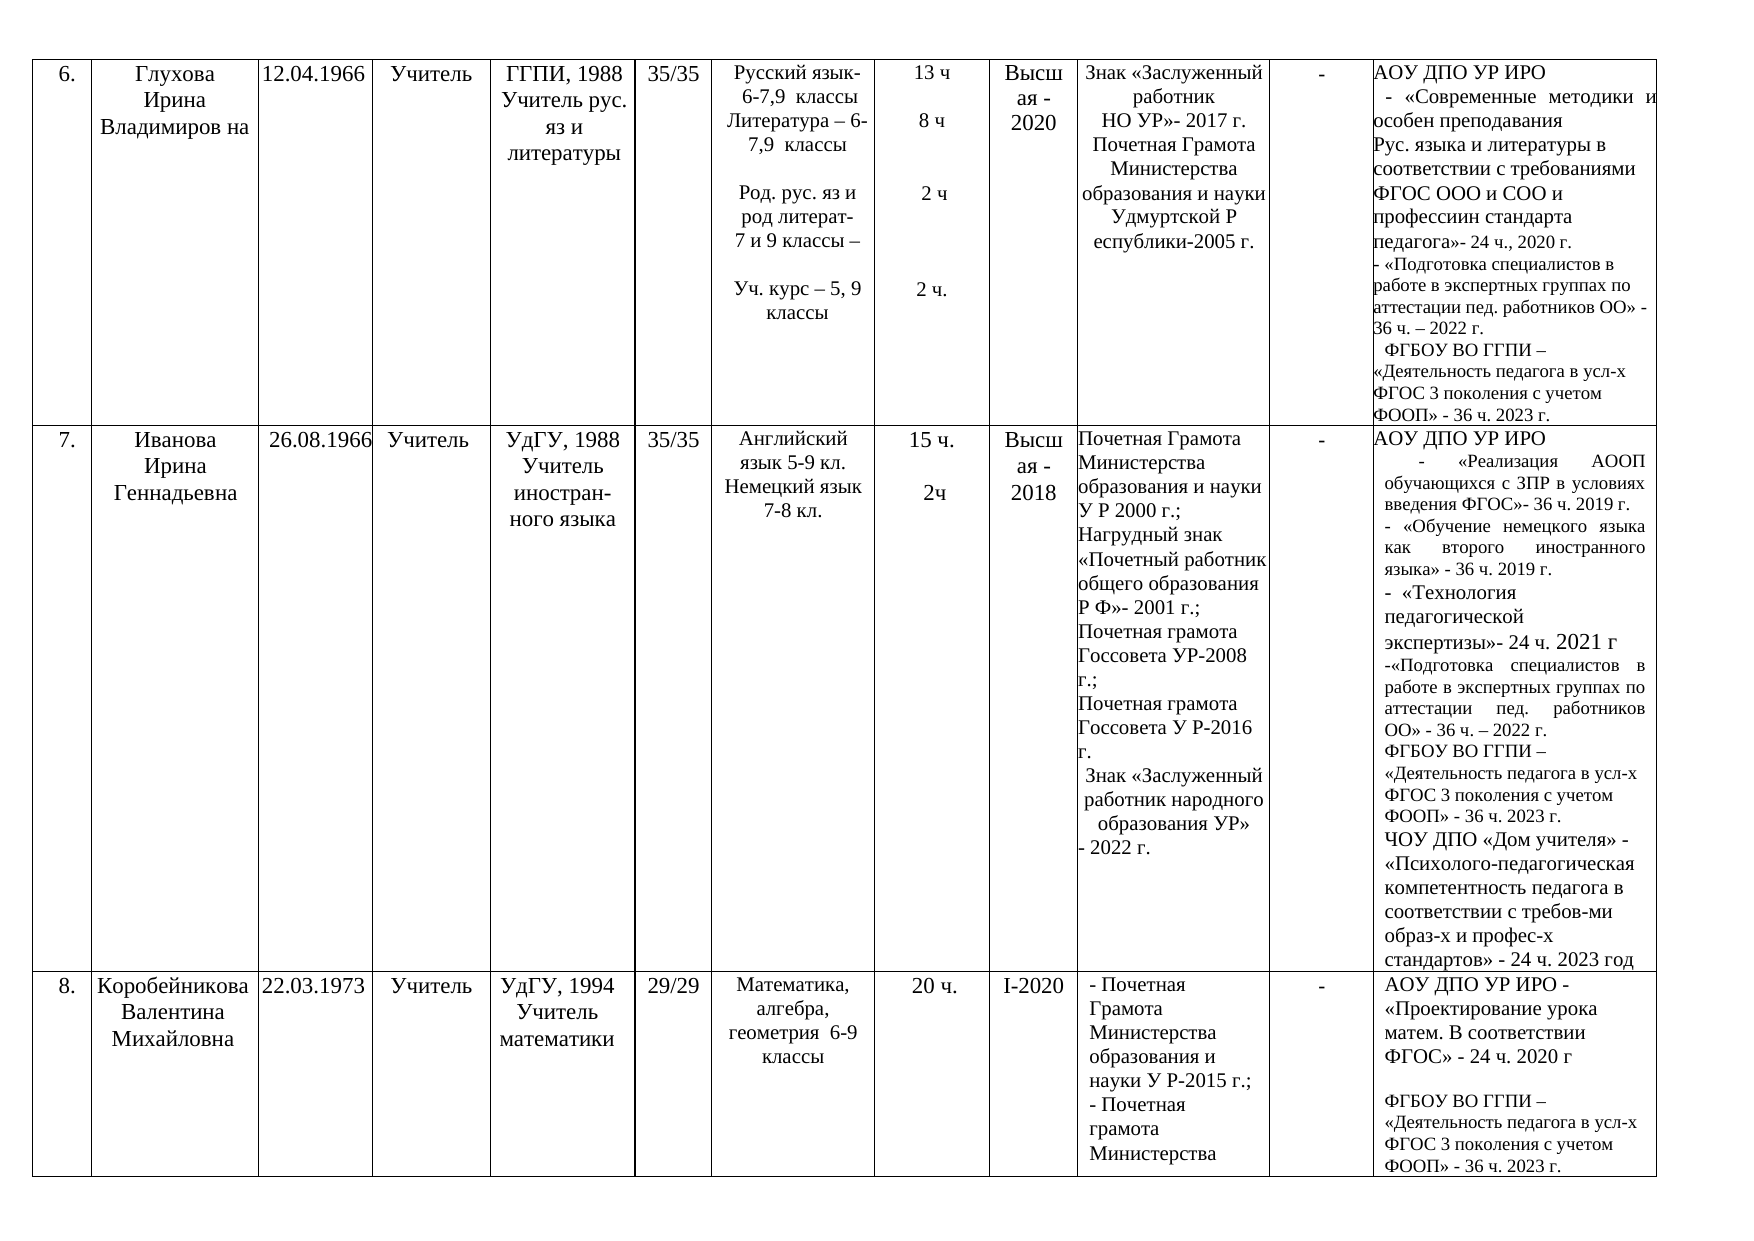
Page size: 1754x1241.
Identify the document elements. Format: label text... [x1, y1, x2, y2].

table_cell I-2020 [990, 972, 1077, 1176]
table_cell 12.04.1966 [259, 60, 372, 425]
table_cell ГГПИ, 1988 Учитель рус. яз и литературы [491, 60, 634, 425]
table_cell 13 ч 8 ч 2 ч 2 ч. [875, 60, 989, 425]
table_cell Русский язык- 6-7,9 классы Литература – 6-7,9 классы Род. рус. яз и род литерат- 7 и 9 классы – Уч. курс – 5, 9 классы [712, 60, 874, 425]
table_cell 22.03.1973 [259, 972, 372, 1176]
table_cell 29/29 [636, 972, 711, 1176]
table_cell АОУ ДПО УР ИРО - «Реализация АООП обучающихся с ЗПР в условиях введения ФГОС»- 36 ч. 2019 г. - «Обучение немецкого языка как второго иностранного языка» - 36 ч. 2019 г. - «Технология педагогической экспертизы»- 24 ч. 2021 г -«Подготовка специалистов в работе в экспертных группах по аттестации пед. работников ОО» - 36 ч. – 2022 г. ФГБОУ ВО ГГПИ – «Деятельность педагога в усл-х ФГОС 3 поколения с учетом ФООП» - 36 ч. 2023 г. ЧОУ ДПО «Дом учителя» - «Психолого-педагогическая компетентность педагога в соответствии с требов-ми образ-х и профес-х стандартов» - 24 ч. 2023 год [1374, 426, 1656, 971]
table_cell - [1270, 972, 1373, 1176]
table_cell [1078, 972, 1269, 1176]
table_cell 20 ч. [875, 972, 989, 1176]
table_cell - [1270, 426, 1373, 971]
table_cell АОУ ДПО УР ИРО - «Современные методики и особен преподавания Рус. языка и литературы в соответствии с требованиями ФГОС ООО и СОО и профессиин стандарта педагога»- 24 ч., 2020 г. - «Подготовка специалистов в работе в экспертных группах по аттестации пед. работников ОО» - 36 ч. – 2022 г. ФГБОУ ВО ГГПИ – «Деятельность педагога в усл-х ФГОС 3 поколения с учетом ФООП» - 36 ч. 2023 г. [1374, 60, 1656, 425]
table_cell 15 ч. 2ч [875, 426, 989, 971]
table_cell 35/35 [636, 426, 711, 971]
table_cell Высшая - 2018 [990, 426, 1077, 971]
table_cell Знак «Заслуженный работник НО УР»- 2017 г. Почетная Грамота Министерства образования и науки Удмуртской Р еспублики-2005 г. [1078, 60, 1269, 425]
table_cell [712, 972, 874, 1176]
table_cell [1374, 972, 1656, 1176]
table_cell Глухова Ирина Владимиров на [92, 60, 258, 425]
table_cell 6. [33, 60, 91, 425]
table_cell 26.08.1966 [259, 426, 372, 971]
table_cell УдГУ, 1988 Учитель иностран- ного языка [491, 426, 634, 971]
table_cell 35/35 [636, 60, 711, 425]
table_cell Учитель [373, 426, 490, 971]
table_cell Почетная Грамота Министерства образования и науки У Р 2000 г.; Нагрудный знак «Почетный работник общего образования Р Ф»- 2001 г.; Почетная грамота Госсовета УР-2008 г.; Почетная грамота Госсовета У Р-2016 г. Знак «Заслуженный работник народного образования УР» - 2022 г. [1078, 426, 1269, 971]
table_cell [491, 972, 634, 1176]
table_cell Высшая - 2020 [990, 60, 1077, 425]
table_cell Учитель [373, 972, 490, 1176]
table_cell Иванова Ирина Геннадьевна [92, 426, 258, 971]
table_cell 7. [33, 426, 91, 971]
table_cell - [1270, 60, 1373, 425]
table_cell 8. [33, 972, 91, 1176]
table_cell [92, 972, 258, 1176]
table_cell Английский язык 5-9 кл. Немецкий язык 7-8 кл. [712, 426, 874, 971]
table_cell Учитель [373, 60, 490, 425]
